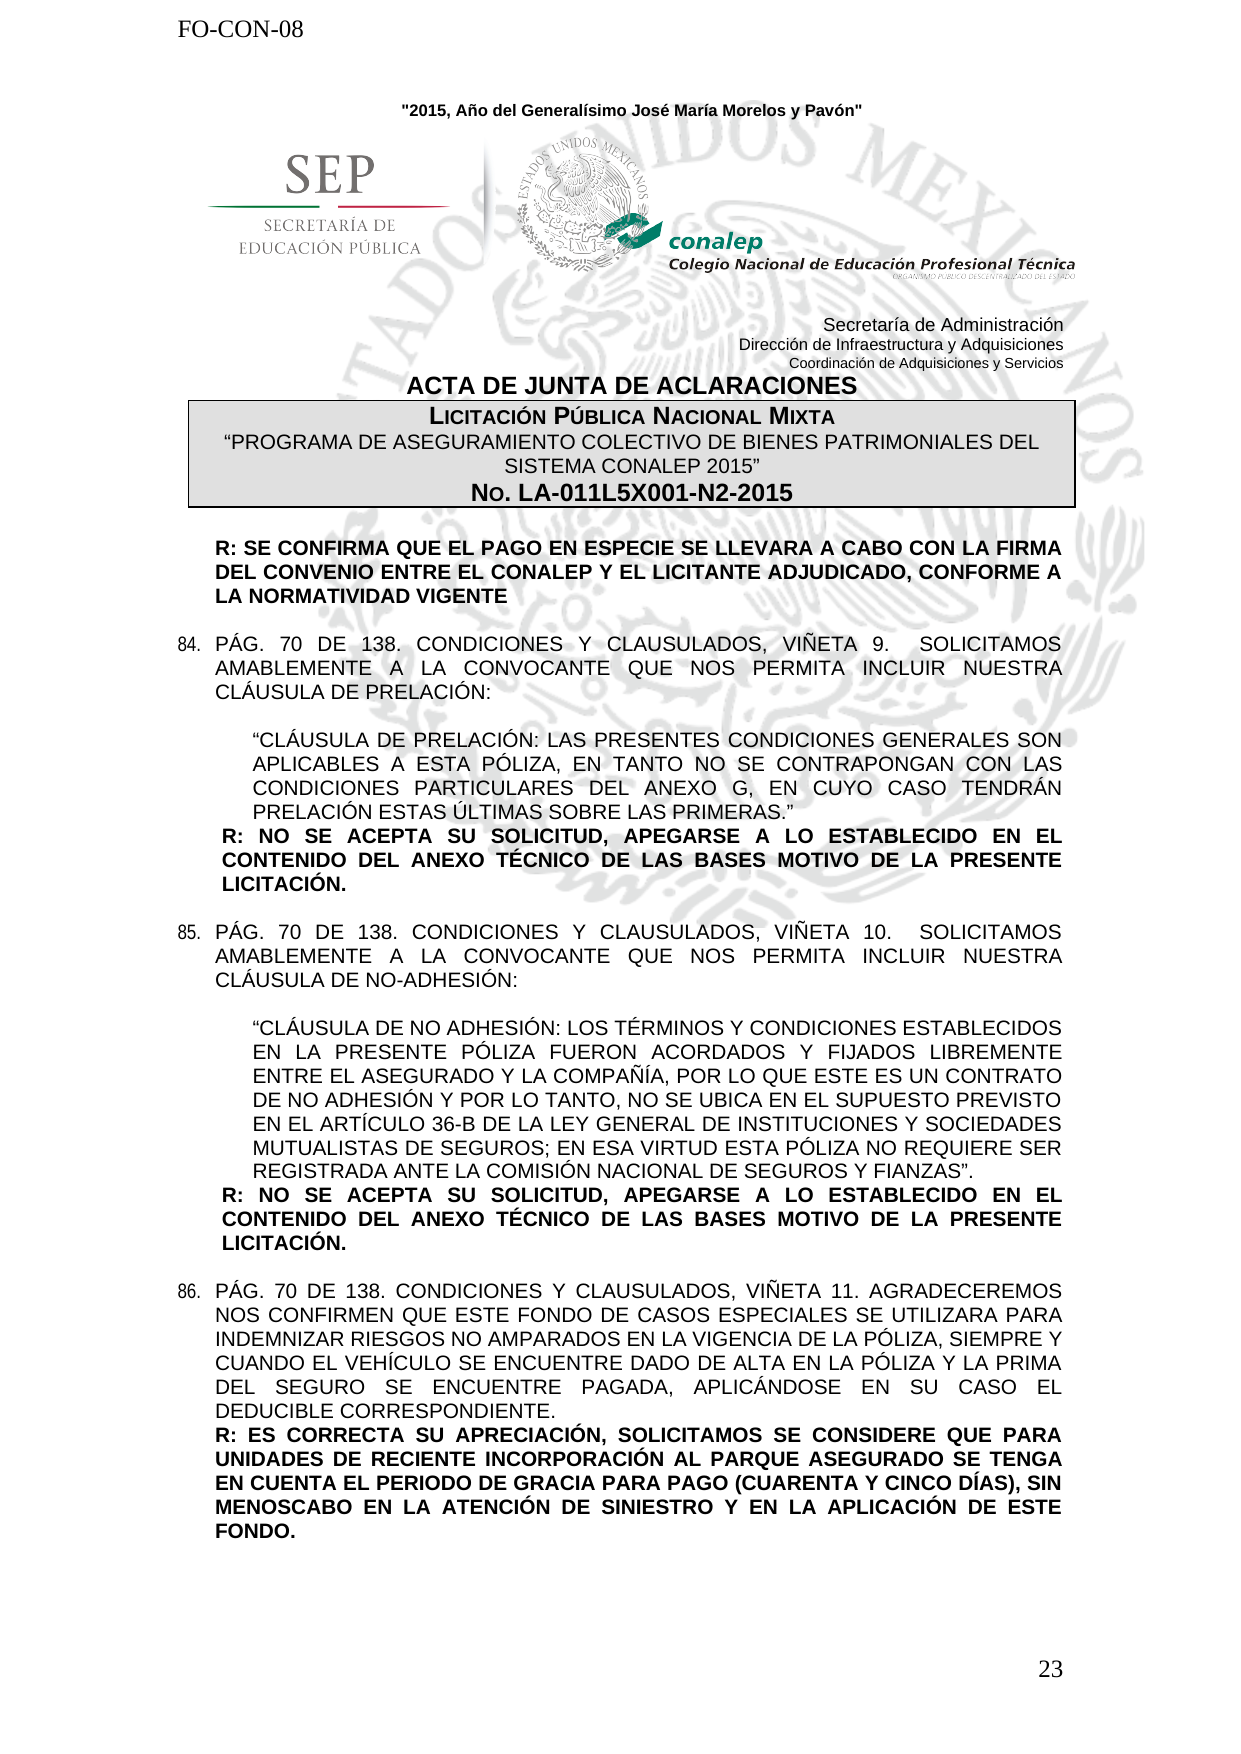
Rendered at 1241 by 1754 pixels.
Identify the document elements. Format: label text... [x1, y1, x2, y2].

list R: SE CONFIRMA QUE EL PAGO EN ESPECIE SE LLEVARA A CABO CON LA FIRMA DEL CONVENIO ENTRE EL CONALEP Y EL LICITANTE ADJUDICADO, CONFORME A LA NORMATIVIDAD VIGENTE [215, 536, 1063, 608]
text R: NO SE ACEPTA SU SOLICITUD, APEGARSE A LO ESTABLECIDO EN EL CONTENIDO DEL ANEXO TÉCNICO DE LAS BASES MOTIVO DE LA PRESENTE LICITACIÓN. [222, 824, 1063, 896]
picture [207, 137, 1075, 279]
list R: ES CORRECTA SU APRECIACIÓN, SOLICITAMOS SE CONSIDERE QUE PARA UNIDADES DE RECIENTE INCORPORACIÓN AL PARQUE ASEGURADO SE TENGA EN CUENTA EL PERIODO DE GRACIA PARA PAGO (CUARENTA Y CINCO DÍAS), SIN MENOSCABO EN LA ATENCIÓN DE SINIESTRO Y EN LA APLICACIÓN DE ESTE FONDO. [215, 1423, 1063, 1543]
text “CLÁUSULA DE PRELACIÓN: LAS PRESENTES CONDICIONES GENERALES SON APLICABLES A ESTA PÓLIZA, EN TANTO NO SE CONTRAPONGAN CON LAS CONDICIONES PARTICULARES DEL ANEXO G, EN CUYO CASO TENDRÁN PRELACIÓN ESTAS ÚLTIMAS SOBRE LAS PRIMERAS.” [252, 728, 1063, 824]
list PÁG. 70 DE 138. CONDICIONES Y CLAUSULADOS, VIÑETA 11. AGRADECEREMOS NOS CONFIRMEN QUE ESTE FONDO DE CASOS ESPECIALES SE UTILIZARA PARA INDEMNIZAR RIESGOS NO AMPARADOS EN LA VIGENCIA DE LA PÓLIZA, SIEMPRE Y CUANDO EL VEHÍCULO SE ENCUENTRE DADO DE ALTA EN LA PÓLIZA Y LA PRIMA DEL SEGURO SE ENCUENTRE PAGADA, APLICÁNDOSE EN SU CASO EL DEDUCIBLE CORRESPONDIENTE. [177, 1279, 1063, 1423]
text R: NO SE ACEPTA SU SOLICITUD, APEGARSE A LO ESTABLECIDO EN EL CONTENIDO DEL ANEXO TÉCNICO DE LAS BASES MOTIVO DE LA PRESENTE LICITACIÓN. [222, 1183, 1063, 1255]
text “CLÁUSULA DE NO ADHESIÓN: LOS TÉRMINOS Y CONDICIONES ESTABLECIDOS EN LA PRESENTE PÓLIZA FUERON ACORDADOS Y FIJADOS LIBREMENTE ENTRE EL ASEGURADO Y LA COMPAÑÍA, POR LO QUE ESTE ES UN CONTRATO DE NO ADHESIÓN Y POR LO TANTO, NO SE UBICA EN EL SUPUESTO PREVISTO EN EL ARTÍCULO 36-B DE LA LEY GENERAL DE INSTITUCIONES Y SOCIEDADES MUTUALISTAS DE SEGUROS; EN ESA VIRTUD ESTA PÓLIZA NO REQUIERE SER REGISTRADA ANTE LA COMISIÓN NACIONAL DE SEGUROS Y FIANZAS”. [252, 1016, 1063, 1183]
list PÁG. 70 DE 138. CONDICIONES Y CLAUSULADOS, VIÑETA 10. SOLICITAMOS AMABLEMENTE A LA CONVOCANTE QUE NOS PERMITA INCLUIR NUESTRA CLÁUSULA DE NO-ADHESIÓN: [177, 919, 1063, 992]
list PÁG. 70 DE 138. CONDICIONES Y CLAUSULADOS, VIÑETA 9. SOLICITAMOS AMABLEMENTE A LA CONVOCANTE QUE NOS PERMITA INCLUIR NUESTRA CLÁUSULA DE PRELACIÓN: [177, 632, 1063, 704]
